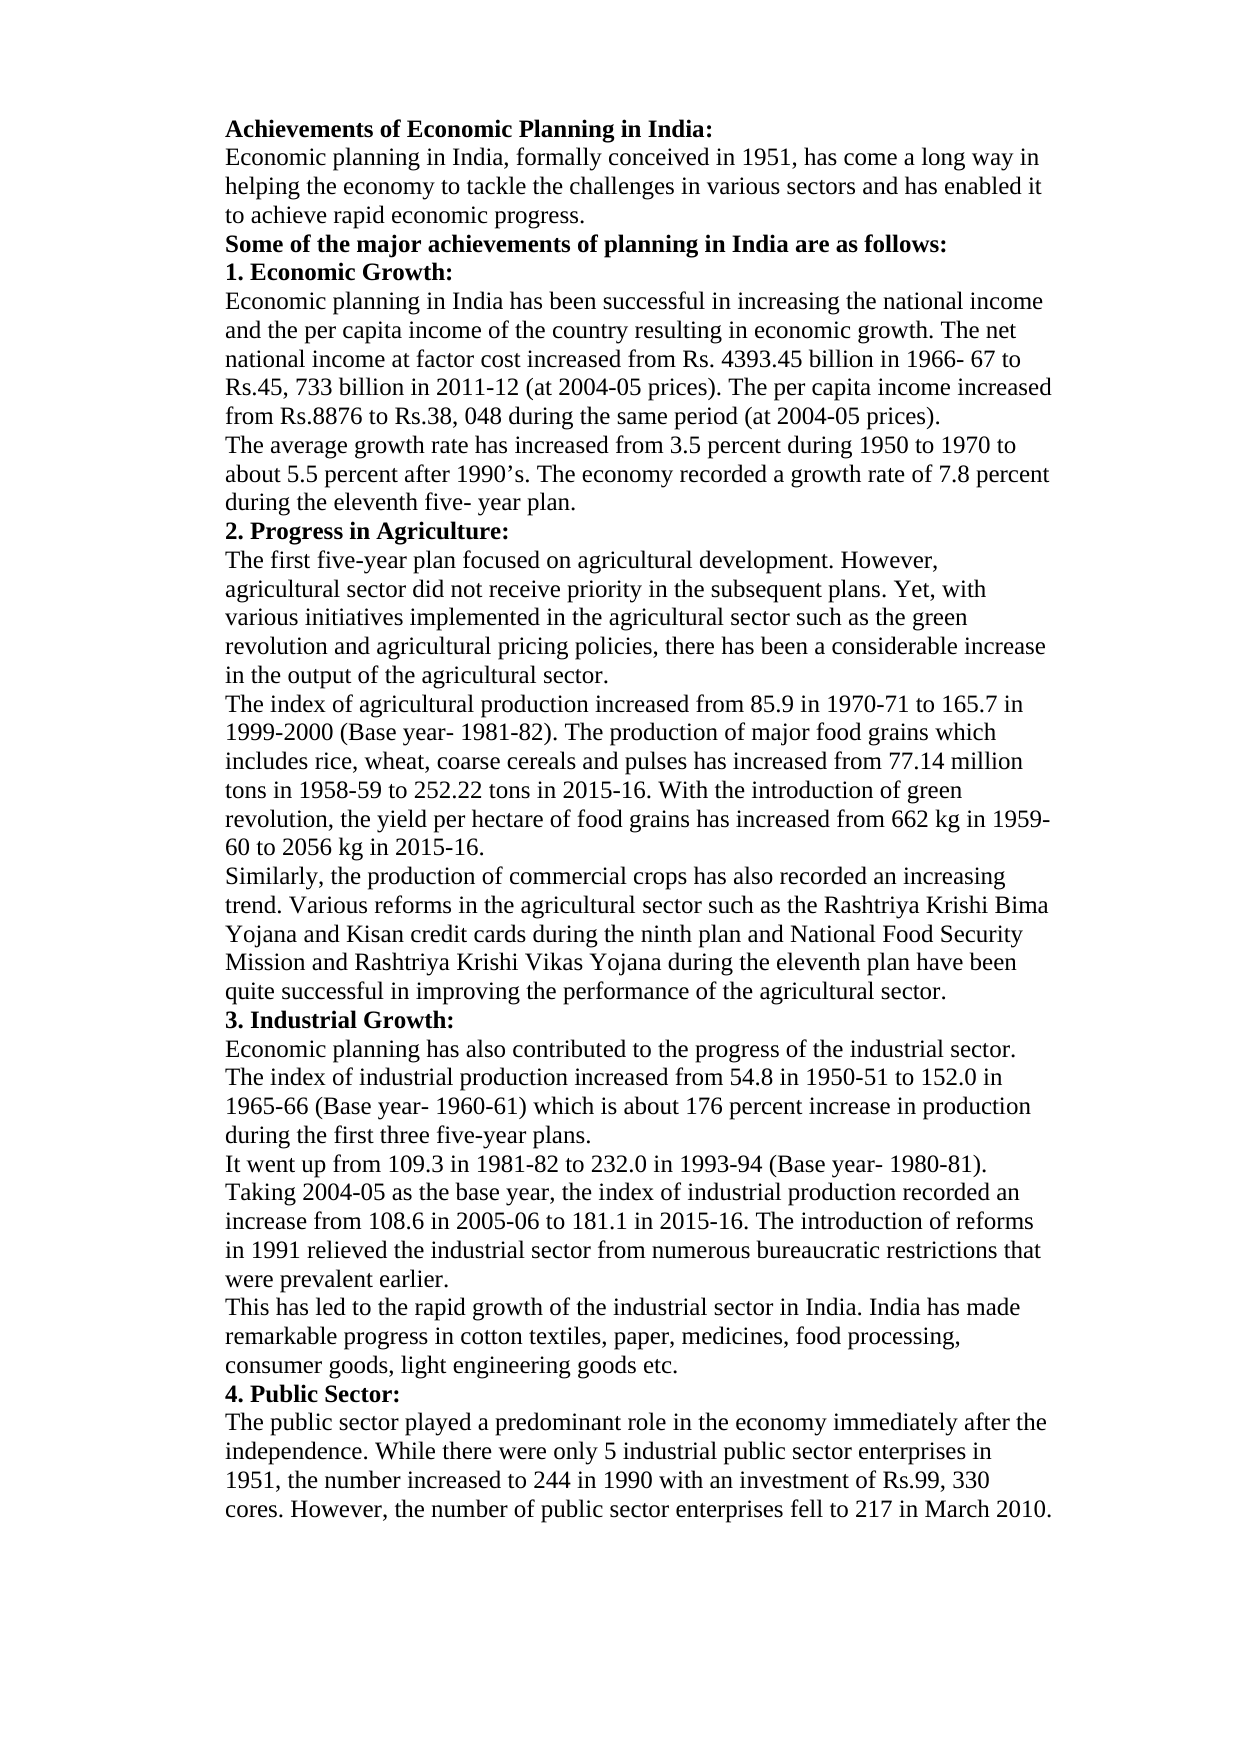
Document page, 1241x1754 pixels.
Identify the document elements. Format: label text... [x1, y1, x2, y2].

text 2. Progress in Agriculture: [225, 516, 1053, 545]
text The public sector played a predominant role in the economy immediately after the independence. While there were only 5 industrial public sector enterprises in 1951, the number increased to 244 in 1990 with an investment of Rs.99, 330 cores. However, the number of public sector enterprises fell to 217 in March 2010. [225, 1407, 1053, 1522]
text It went up from 109.3 in 1981-82 to 232.0 in 1993-94 (Base year- 1980-81). Taking 2004-05 as the base year, the index of industrial production recorded an increase from 108.6 in 2005-06 to 181.1 in 2015-16. The introduction of reforms in 1991 relieved the industrial sector from numerous bureaucratic restrictions that were prevalent earlier. [225, 1149, 1053, 1292]
text 4. Public Sector: [225, 1379, 1053, 1407]
text The index of agricultural production increased from 85.9 in 1970-71 to 165.7 in 1999-2000 (Base year- 1981-82). The production of major food grains which includes rice, wheat, coarse cereals and pulses has increased from 77.14 million tons in 1958-59 to 252.22 tons in 2015-16. With the introduction of green revolution, the yield per hectare of food grains has increased from 662 kg in 1959-60 to 2056 kg in 2015-16. [225, 689, 1053, 861]
text The average growth rate has increased from 3.5 percent during 1950 to 1970 to about 5.5 percent after 1990’s. The economy recorded a growth rate of 7.8 percent during the eleventh five- year plan. [225, 430, 1053, 516]
text Economic planning in India, formally conceived in 1951, has come a long way in helping the economy to tackle the challenges in various sectors and has enabled it to achieve rapid economic progress. [225, 142, 1053, 229]
text Economic planning in India has been successful in increasing the national income and the per capita income of the country resulting in economic growth. The net national income at factor cost increased from Rs. 4393.45 billion in 1966- 67 to Rs.45, 733 billion in 2011-12 (at 2004-05 prices). The per capita income increased from Rs.8876 to Rs.38, 048 during the same period (at 2004-05 prices). [225, 286, 1053, 430]
text Similarly, the production of commercial crops has also recorded an increasing trend. Various reforms in the agricultural sector such as the Rashtriya Krishi Bima Yojana and Kisan credit cards during the ninth plan and National Food Security Mission and Rashtriya Krishi Vikas Yojana during the eleventh plan have been quite successful in improving the performance of the agricultural sector. [225, 861, 1053, 1005]
text 3. Industrial Growth: [225, 1005, 1053, 1034]
text This has led to the rapid growth of the industrial sector in India. India has made remarkable progress in cotton textiles, paper, medicines, food processing, consumer goods, light engineering goods etc. [225, 1292, 1053, 1379]
text 1. Economic Growth: [225, 257, 1053, 286]
text Some of the major achievements of planning in India are as follows: [225, 229, 1053, 257]
text Economic planning has also contributed to the progress of the industrial sector. The index of industrial production increased from 54.8 in 1950-51 to 152.0 in 1965-66 (Base year- 1960-61) which is about 176 percent increase in production during the first three five-year plans. [225, 1034, 1053, 1149]
text Achievements of Economic Planning in India: [225, 105, 1053, 142]
text The first five-year plan focused on agricultural development. However, agricultural sector did not receive priority in the subsequent plans. Yet, with various initiatives implemented in the agricultural sector such as the green revolution and agricultural pricing policies, there has been a considerable increase in the output of the agricultural sector. [225, 545, 1053, 689]
